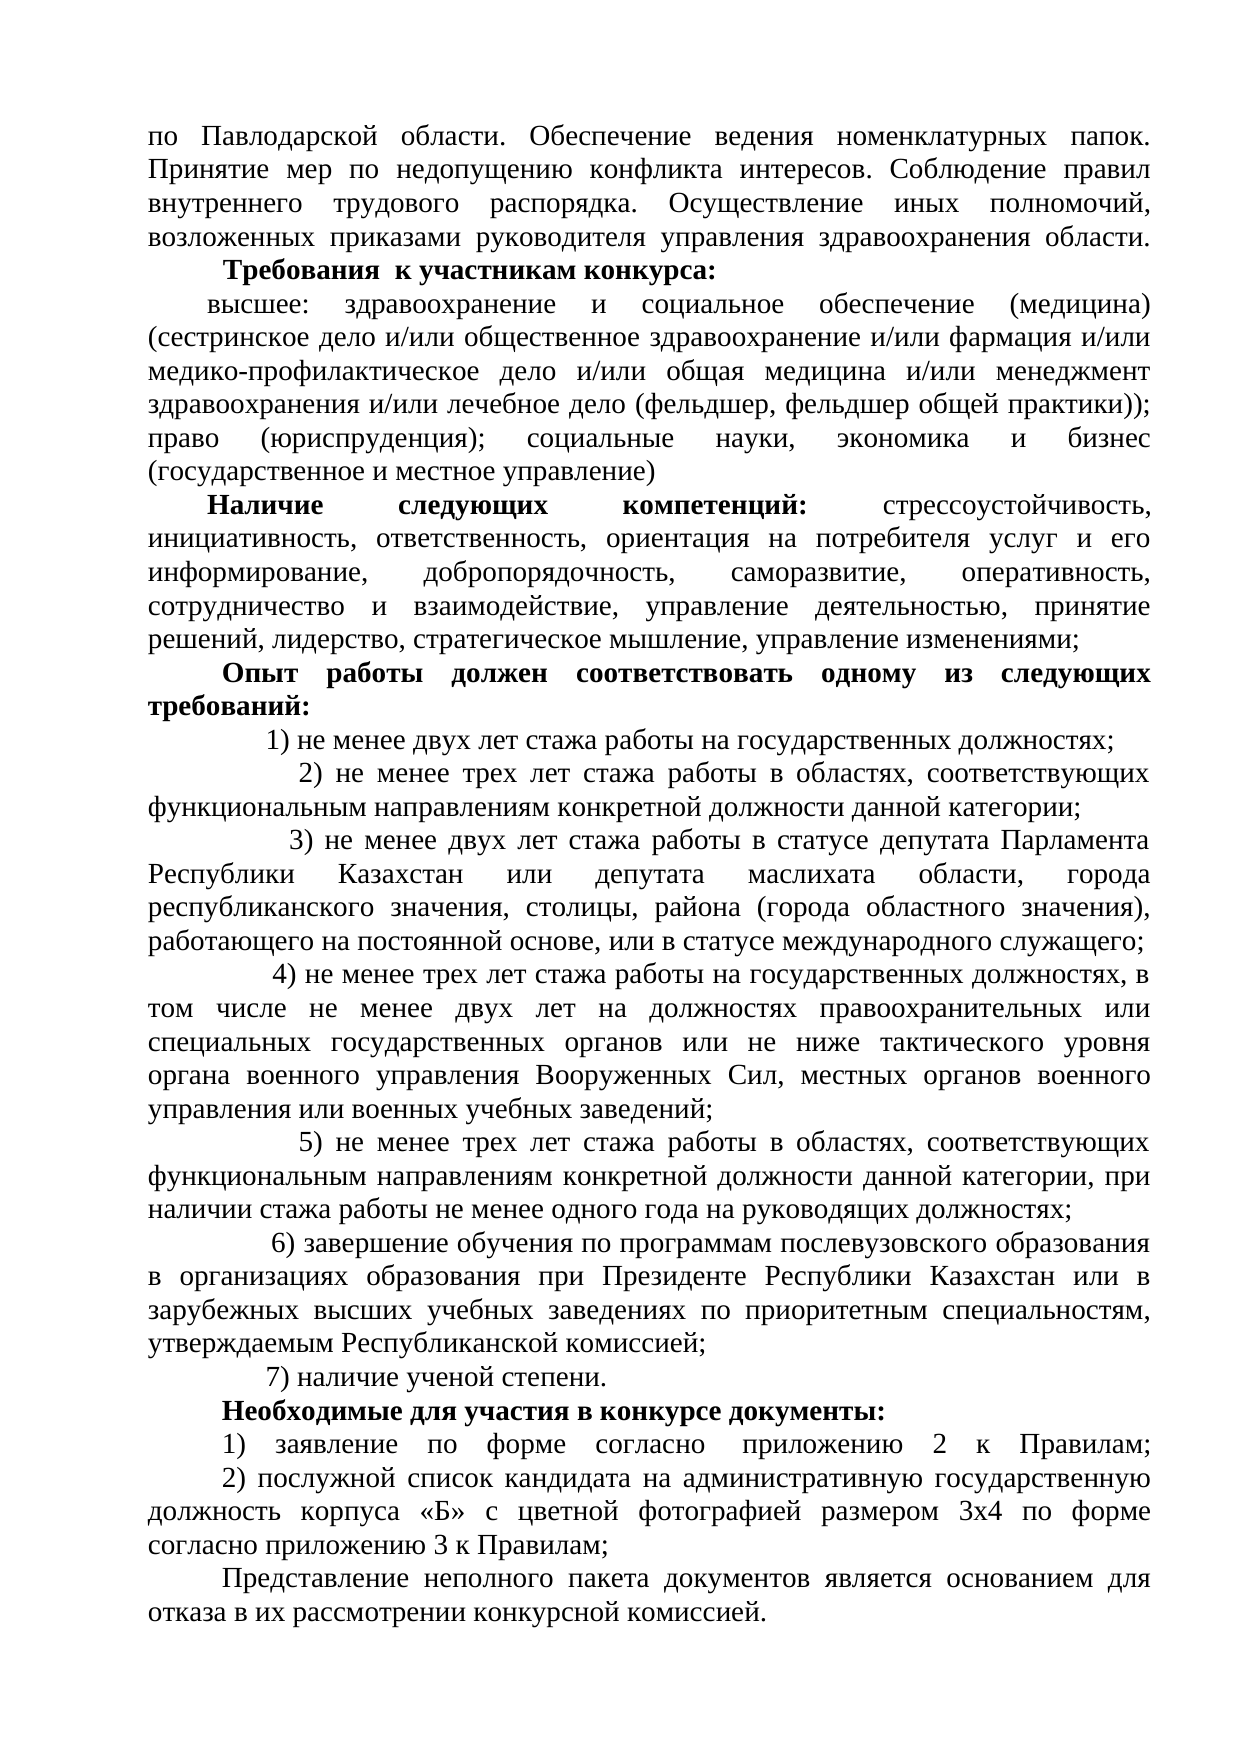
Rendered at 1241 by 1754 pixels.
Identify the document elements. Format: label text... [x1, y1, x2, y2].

text высшее: здравоохранение и социальное обеспечение (медицина) (сестринское дело и/или общественное здравоохранение и/или фармация и/или медико-профилактическое дело и/или общая медицина и/или менеджмент здравоохранения и/или лечебное дело (фельдшер, фельдшер общей практики)); право (юриспруденция); социальные науки, экономика и бизнес (государственное и местное управление) [148, 286, 1152, 487]
text 6) завершение обучения по программам послевузовского образования в организациях образования при Президенте Республики Казахстан или в зарубежных высших учебных заведениях по приоритетным специальностям, утверждаемым Республиканской комиссией; [148, 1225, 1152, 1359]
text 1) не менее двух лет стажа работы на государственных должностях; [148, 722, 1152, 755]
text 5) не менее трех лет стажа работы в областях, соответствующих функциональным направлениям конкретной должности данной категории, при наличии стажа работы не менее одного года на руководящих должностях; [148, 1124, 1152, 1225]
text Представление неполного пакета документов является основанием для отказа в их рассмотрении конкурсной комиссией. [148, 1560, 1152, 1627]
text 3) не менее двух лет стажа работы в статусе депутата Парламента Республики Казахстан или депутата маслихата области, города республиканского значения, столицы, района (города областного значения), работающего на постоянной основе, или в статусе международного служащего; [148, 822, 1152, 957]
text 7) наличие ученой степени. [148, 1359, 1152, 1393]
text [148, 118, 1152, 286]
text Опыт работы должен соответствовать одному из следующих требований: [148, 655, 1152, 722]
text 1) заявление по форме согласно приложению 2 к Правилам; 2) послужной список кандидата на административную государственную должность корпуса «Б» с цветной фотографией размером 3х4 по форме согласно приложению 3 к Правилам; [148, 1426, 1152, 1560]
text 2) не менее трех лет стажа работы в областях, соответствующих функциональным направлениям конкретной должности данной категории; [148, 755, 1152, 822]
text Необходимые для участия в конкурсе документы: [148, 1393, 1152, 1426]
text Наличие следующих компетенций: стрессоустойчивость, инициативность, ответственность, ориентация на потребителя услуг и его информирование, добропорядочность, саморазвитие, оперативность, сотрудничество и взаимодействие, управление деятельностью, принятие решений, лидерство, стратегическое мышление, управление изменениями; [148, 487, 1152, 655]
text 4) не менее трех лет стажа работы на государственных должностях, в том числе не менее двух лет на должностях правоохранительных или специальных государственных органов или не ниже тактического уровня органа военного управления Вооруженных Сил, местных органов военного управления или военных учебных заведений; [148, 957, 1152, 1124]
